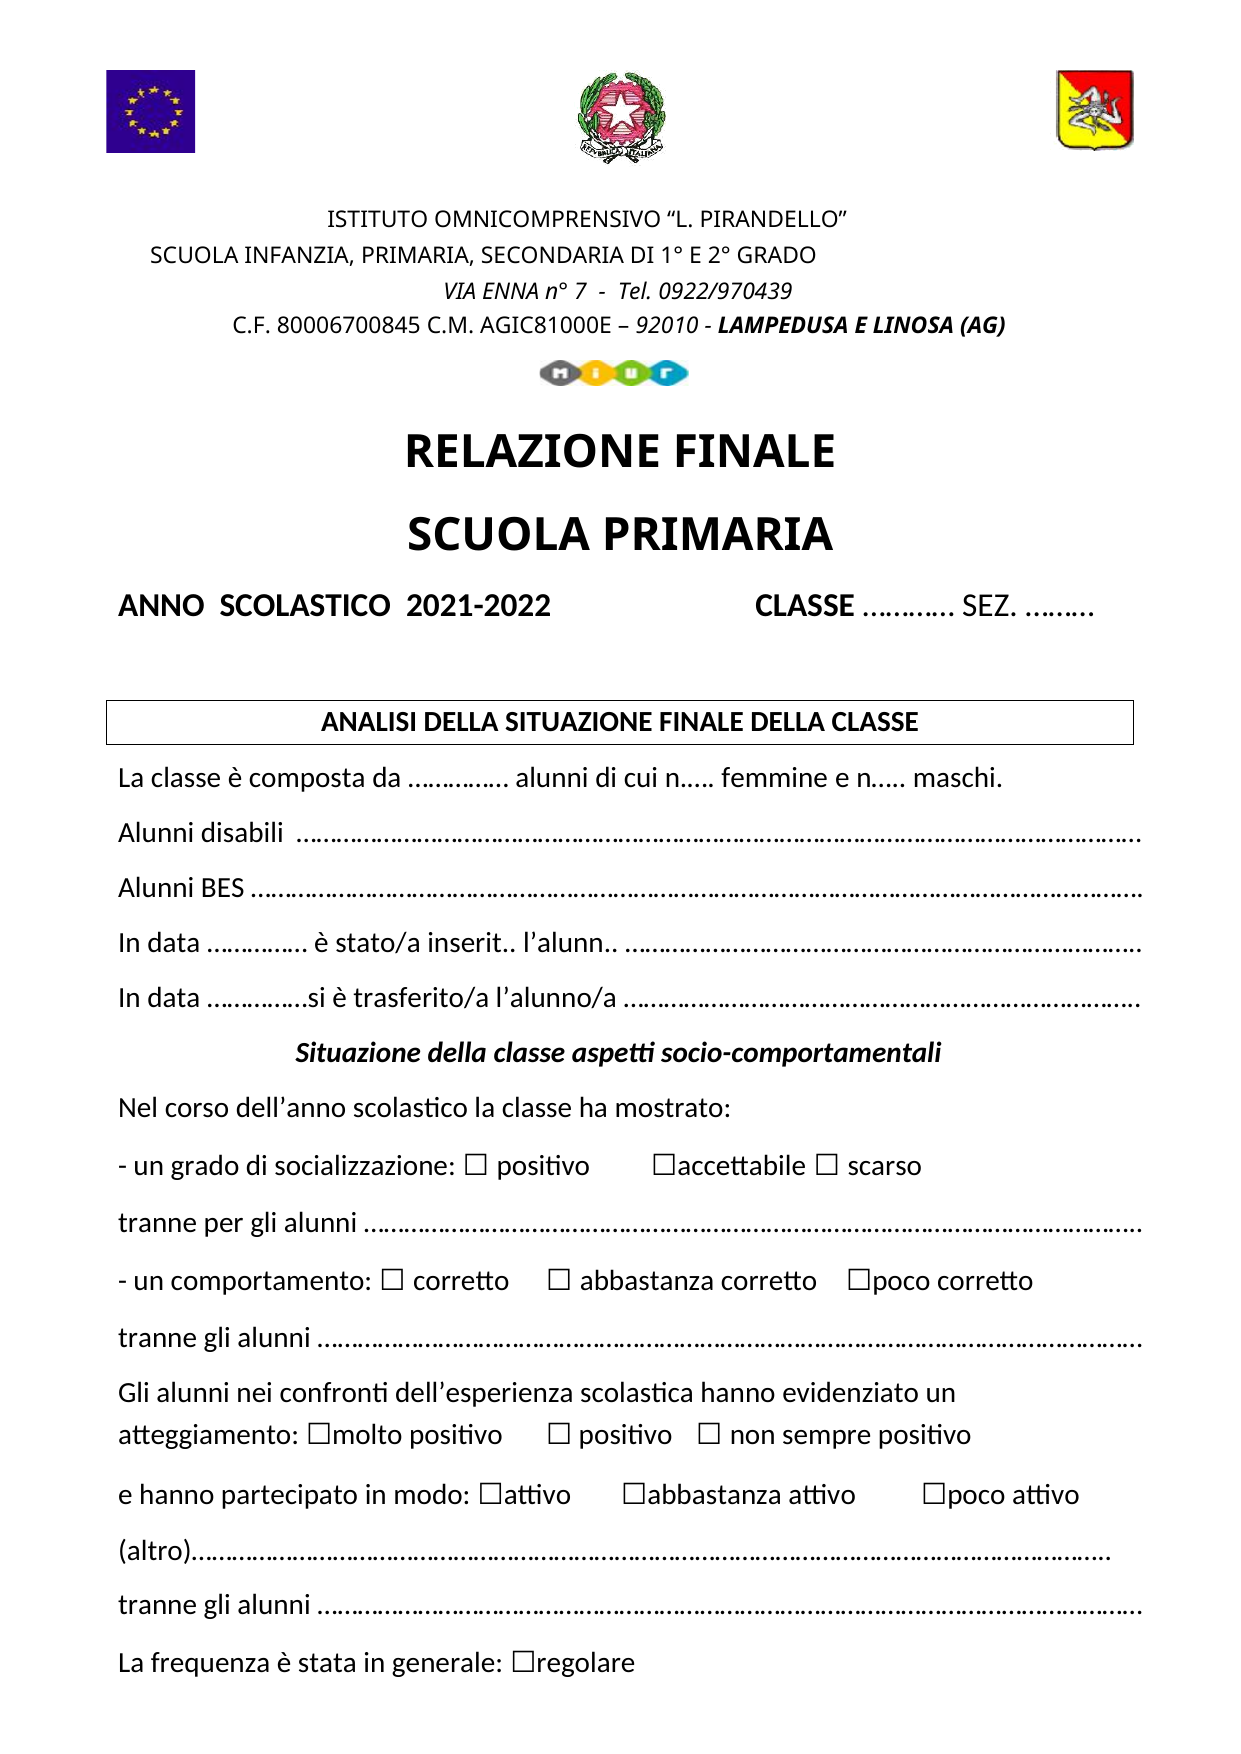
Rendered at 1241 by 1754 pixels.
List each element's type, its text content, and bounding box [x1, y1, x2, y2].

text In data ……………si è trasferito/a l’alunno/a ………………………………………………………………….. [118, 979, 1144, 1015]
text Alunni BES ……………………………………………………………………………………………………………………. [118, 869, 1144, 905]
text RELAZIONE FINALE SCUOLA PRIMARIA [377, 418, 863, 563]
text - un grado di socializzazione: ☐ positivo ☐accettabile ☐ scarso [118, 1144, 1144, 1184]
text tranne per gli alunni …………………………………………………………………………………………………….. [118, 1204, 1144, 1240]
text ANNO SCOLASTICO 2021-2022 CLASSE ………… SEZ. ……… [118, 584, 1144, 625]
text C.F. 80006700845 C.M. AGIC81000E – 92010 - LAMPEDUSA E LINOSA (AG) [96, 309, 1144, 341]
text e hanno partecipato in modo: ☐attivo ☐abbastanza attivo ☐poco attivo (altro)……………………………………………………………………………………………………………………….. [118, 1473, 1117, 1567]
subtitle Situazione della classe aspetti socio-comportamentali [179, 1034, 1061, 1070]
text La classe è composta da …………… alunni di cui n.…. femmine e n….. maschi. [118, 759, 1144, 794]
picture [574, 70, 667, 167]
text VIA ENNA n° 7 - Tel. 0922/970439 [96, 275, 1142, 306]
text - un comportamento: ☐ corretto ☐ abbastanza corretto ☐poco corretto [118, 1259, 1144, 1299]
text La frequenza è stata in generale: ☐regolare [118, 1641, 1144, 1681]
picture [1050, 70, 1134, 151]
text Nel corso dell’anno scolastico la classe ha mostrato: [118, 1089, 1144, 1125]
picture [539, 360, 689, 386]
picture [106, 70, 195, 153]
text tranne gli alunni …………………………………………………………………………………………………………… [118, 1586, 1144, 1622]
text Gli alunni nei confronti dell’esperienza scolastica hanno evidenziato un atteggiamento: ☐molto positivo ☐ positivo ☐ non sempre positivo [118, 1374, 1144, 1453]
text Alunni disabili ……………………………………………………………………………………………………………… [118, 814, 1144, 849]
text ISTITUTO OMNICOMPRENSIVO “L. PIRANDELLO” SCUOLA INFANZIA, PRIMARIA, SECONDARIA DI 1° E 2° GRADO [150, 203, 936, 270]
text tranne gli alunni …………………………………………………………………………………………………………… [118, 1319, 1144, 1355]
text In data …………… è stato/a inserit.. l’alunn.. ………………………………………………………………….. [118, 924, 1144, 960]
